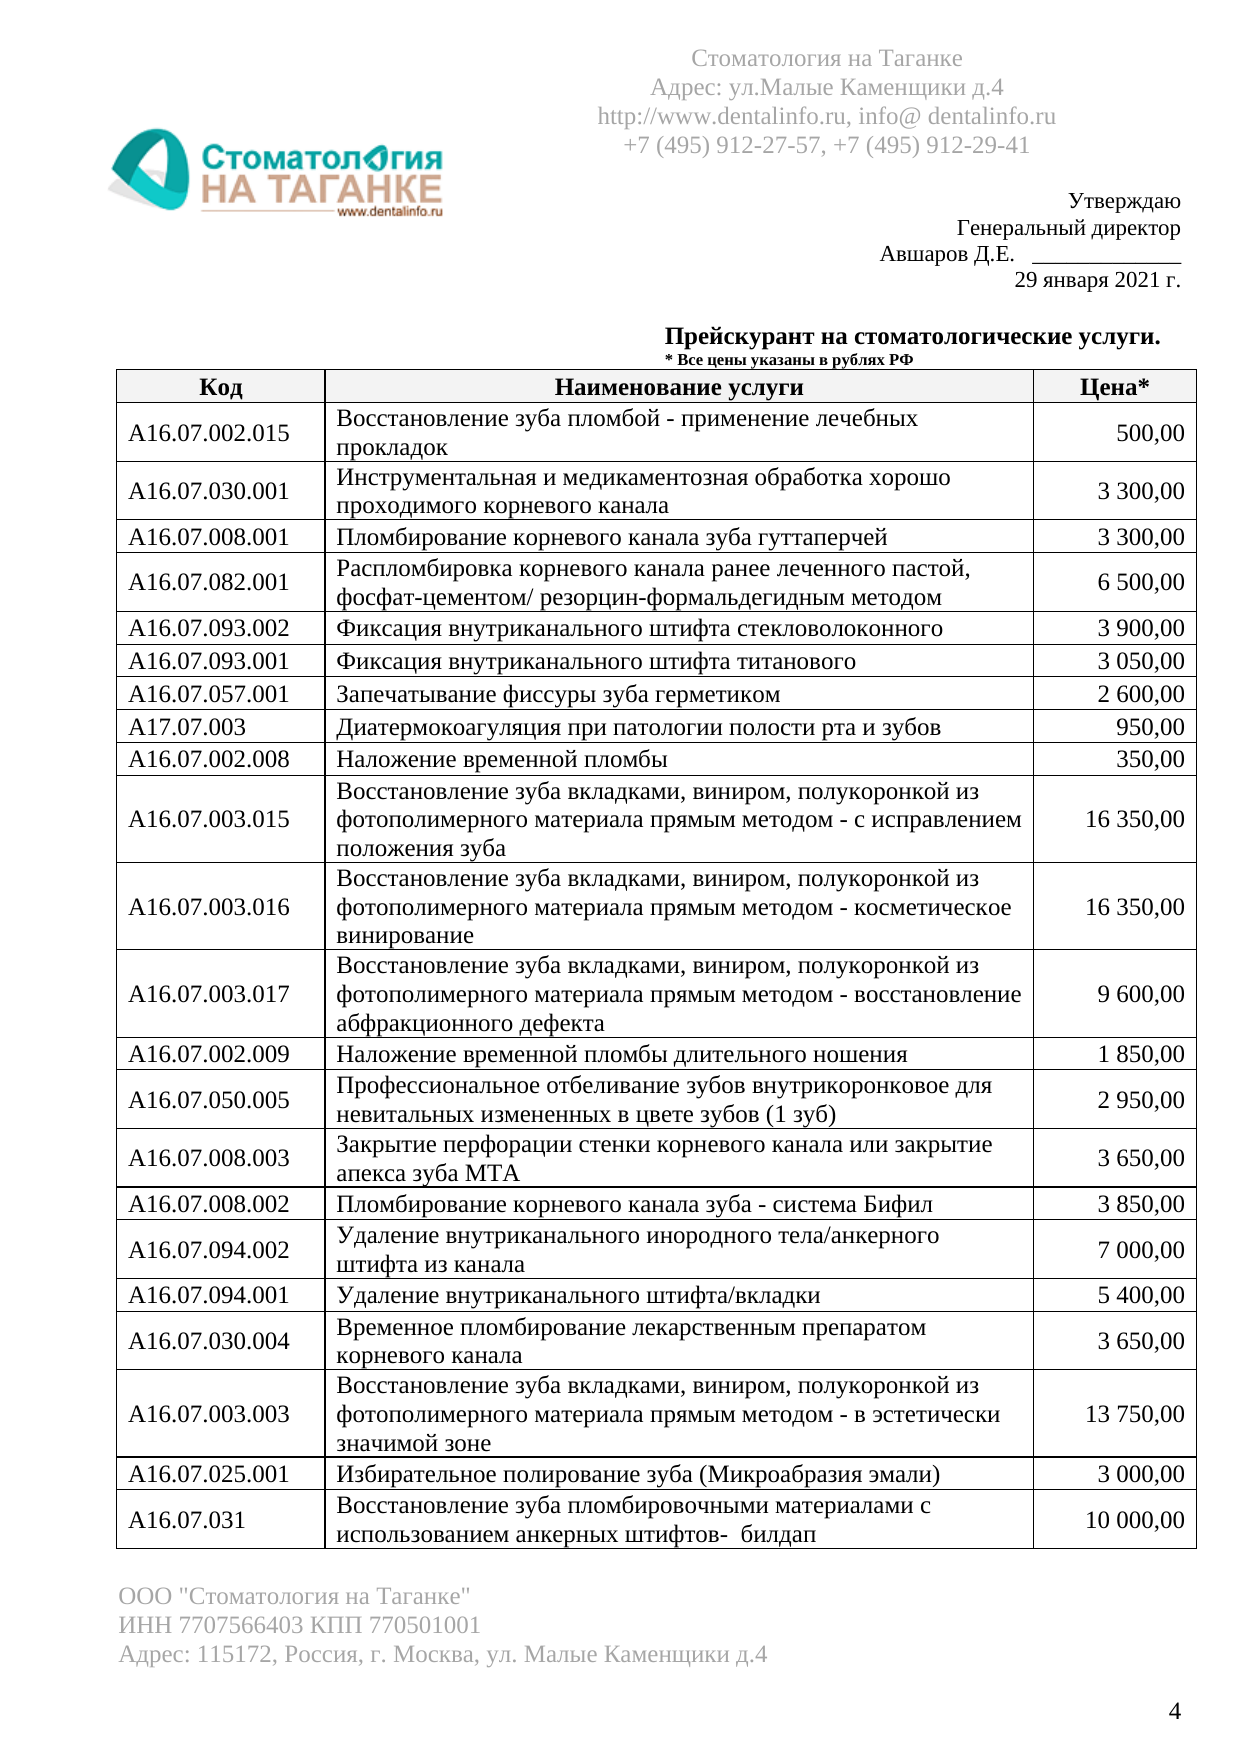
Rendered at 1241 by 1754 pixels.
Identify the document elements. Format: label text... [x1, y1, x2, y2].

table_cell 3 850,00 [1034, 1188, 1196, 1219]
table_cell 6 500,00 [1034, 553, 1196, 611]
table_cell 3 650,00 [1034, 1129, 1196, 1186]
table_cell А16.07.003.017 [117, 950, 324, 1037]
table_cell А16.07.002.008 [117, 743, 324, 775]
table_cell 3 300,00 [1034, 520, 1196, 552]
table_cell 950,00 [1034, 710, 1196, 742]
table_cell Наложение временной пломбы [326, 743, 1033, 775]
table_cell Восстановление зуба вкладками, виниром, полукоронкой из фотополимерного материала прямым методом - с исправлением положения зуба [326, 776, 1033, 862]
table_cell Восстановление зуба пломбировочными материалами с использованием анкерных штифтов- билдап [326, 1490, 1033, 1548]
table_cell Закрытие перфорации стенки корневого канала или закрытие апекса зуба МТА [326, 1129, 1033, 1186]
table_cell А16.07.008.002 [117, 1188, 324, 1219]
table_cell Восстановление зуба вкладками, виниром, полукоронкой из фотополимерного материала прямым методом - в эстетически значимой зоне [326, 1370, 1033, 1456]
table_cell 5 400,00 [1034, 1279, 1196, 1311]
table_cell 500,00 [1034, 403, 1196, 461]
table_cell А16.07.094.002 [117, 1220, 324, 1278]
table_cell Инструментальная и медикаментозная обработка хорошо проходимого корневого канала [326, 462, 1033, 519]
table_cell 7 000,00 [1034, 1220, 1196, 1278]
table_cell А16.07.082.001 [117, 553, 324, 611]
table_cell А16.07.031 [117, 1490, 324, 1548]
table_cell 10 000,00 [1034, 1490, 1196, 1548]
table_cell 3 050,00 [1034, 645, 1196, 676]
table_cell А16.07.002.015 [117, 403, 324, 461]
table_cell 13 750,00 [1034, 1370, 1196, 1456]
table_cell Пломбирование корневого канала зуба - система Бифил [326, 1188, 1033, 1219]
table_cell Удаление внутриканального штифта/вкладки [326, 1279, 1033, 1311]
table_cell 2 950,00 [1034, 1070, 1196, 1128]
table_cell 16 350,00 [1034, 776, 1196, 862]
table_cell Распломбировка корневого канала ранее леченного пастой, фосфат-цементом/ резорцин-формальдегидным методом [326, 553, 1033, 611]
table_cell 1 850,00 [1034, 1038, 1196, 1069]
table_cell А16.07.057.001 [117, 677, 324, 709]
table_cell Фиксация внутриканального штифта стекловолоконного [326, 612, 1033, 643]
table_cell Восстановление зуба вкладками, виниром, полукоронкой из фотополимерного материала прямым методом - косметическое винирование [326, 863, 1033, 949]
table_cell А16.07.002.009 [117, 1038, 324, 1069]
table_cell А16.07.008.003 [117, 1129, 324, 1186]
table_cell А16.07.093.001 [117, 645, 324, 676]
table_cell Пломбирование корневого канала зуба гуттаперчей [326, 520, 1033, 552]
table_header Цена* [1034, 370, 1196, 402]
table_cell А16.07.003.003 [117, 1370, 324, 1456]
table_cell А16.07.003.015 [117, 776, 324, 862]
table_cell А16.07.030.004 [117, 1312, 324, 1369]
table_header Наименование услуги [326, 370, 1033, 402]
table_cell А16.07.094.001 [117, 1279, 324, 1311]
table_cell А16.07.008.001 [117, 520, 324, 552]
table_cell 3 000,00 [1034, 1458, 1196, 1489]
table_header Код [117, 370, 324, 402]
table_cell А16.07.050.005 [117, 1070, 324, 1128]
table_cell 16 350,00 [1034, 863, 1196, 949]
table_cell 350,00 [1034, 743, 1196, 775]
table_cell 3 650,00 [1034, 1312, 1196, 1369]
table_cell Профессиональное отбеливание зубов внутрикоронковое для невитальных измененных в цвете зубов (1 зуб) [326, 1070, 1033, 1128]
table_cell А16.07.003.016 [117, 863, 324, 949]
table_cell Удаление внутриканального инородного тела/анкерного штифта из канала [326, 1220, 1033, 1278]
table_cell Временное пломбирование лекарственным препаратом корневого канала [326, 1312, 1033, 1369]
table_cell А16.07.025.001 [117, 1458, 324, 1489]
table_cell 9 600,00 [1034, 950, 1196, 1037]
table_cell А16.07.030.001 [117, 462, 324, 519]
table_cell А17.07.003 [117, 710, 324, 742]
table_cell Восстановление зуба пломбой - применение лечебных прокладок [326, 403, 1033, 461]
table_cell 3 900,00 [1034, 612, 1196, 643]
picture [107, 19, 443, 356]
table_cell Избирательное полирование зуба (Микроабразия эмали) [326, 1458, 1033, 1489]
table_cell 3 300,00 [1034, 462, 1196, 519]
table_cell Наложение временной пломбы длительного ношения [326, 1038, 1033, 1069]
table_cell Диатермокоагуляция при патологии полости рта и зубов [326, 710, 1033, 742]
table_cell А16.07.093.002 [117, 612, 324, 643]
table_cell 2 600,00 [1034, 677, 1196, 709]
table_cell Запечатывание фиссуры зуба герметиком [326, 677, 1033, 709]
table_cell Восстановление зуба вкладками, виниром, полукоронкой из фотополимерного материала прямым методом - восстановление абфракционного дефекта [326, 950, 1033, 1037]
table_cell Фиксация внутриканального штифта титанового [326, 645, 1033, 676]
